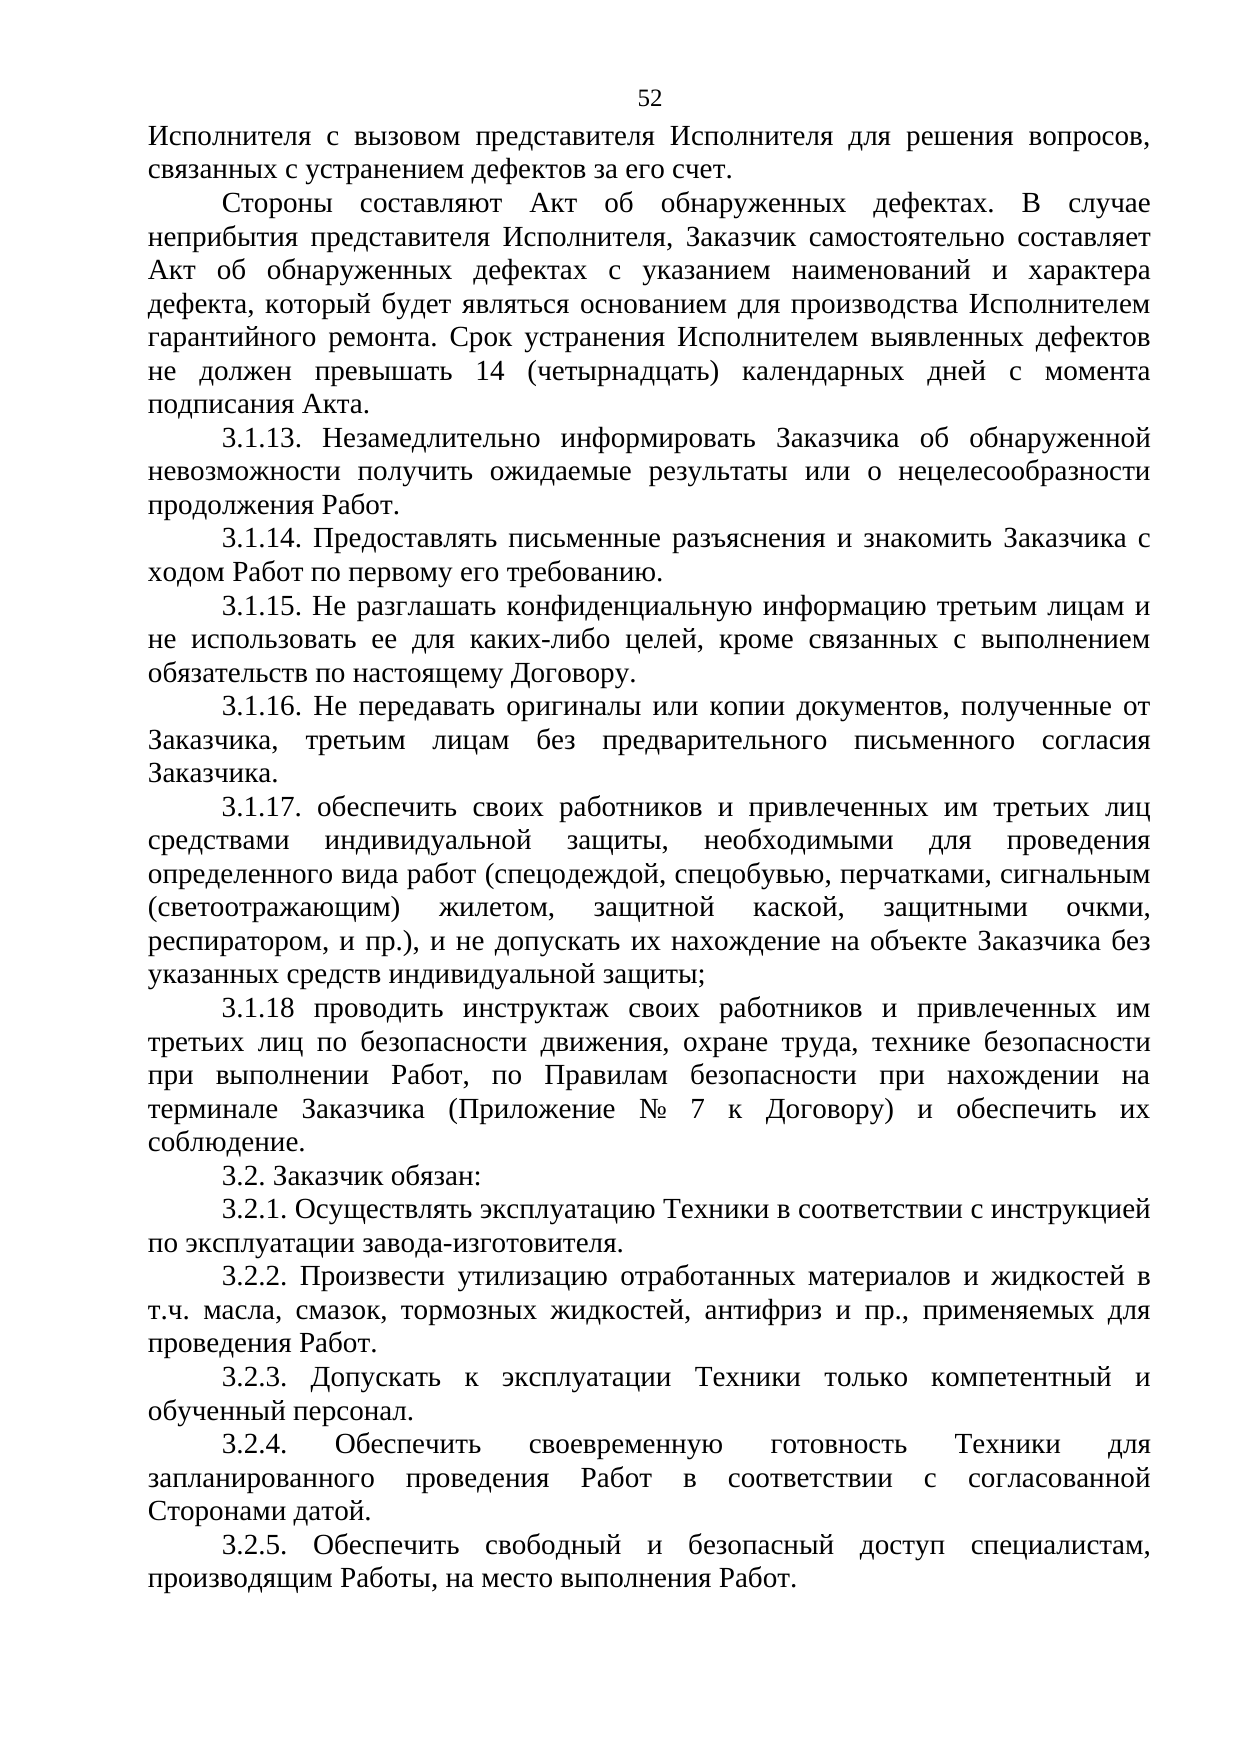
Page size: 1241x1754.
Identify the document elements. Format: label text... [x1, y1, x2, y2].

text 3.2.3. Допускать к эксплуатации Техники только компетентный и обученный персонал. [148, 1359, 1152, 1426]
text 3.1.13. Незамедлительно информировать Заказчика об обнаруженной невозможности получить ожидаемые результаты или о нецелесообразности продолжения Работ. [148, 420, 1152, 521]
text 3.1.14. Предоставлять письменные разъяснения и знакомить Заказчика с ходом Работ по первому его требованию. [148, 521, 1152, 588]
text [148, 118, 1152, 185]
text 3.2.4. Обеспечить своевременную готовность Техники для запланированного проведения Работ в соответствии с согласованной Сторонами датой. [148, 1426, 1152, 1527]
text 3.2.1. Осуществлять эксплуатацию Техники в соответствии с инструкцией по эксплуатации завода-изготовителя. [148, 1191, 1152, 1258]
text 3.2.2. Произвести утилизацию отработанных материалов и жидкостей в т.ч. масла, смазок, тормозных жидкостей, антифриз и пр., применяемых для проведения Работ. [148, 1258, 1152, 1359]
text 3.1.15. Не разглашать конфиденциальную информацию третьим лицам и не использовать ее для каких-либо целей, кроме связанных с выполнением обязательств по настоящему Договору. [148, 588, 1152, 688]
text 3.2.5. Обеспечить свободный и безопасный доступ специалистам, производящим Работы, на место выполнения Работ. [148, 1527, 1152, 1594]
text Стороны составляют Акт об обнаруженных дефектах. В случае неприбытия представителя Исполнителя, Заказчик самостоятельно составляет Акт об обнаруженных дефектах с указанием наименований и характера дефекта, который будет являться основанием для производства Исполнителем гарантийного ремонта. Срок устранения Исполнителем выявленных дефектов не должен превышать 14 (четырнадцать) календарных дней с момента подписания Акта. [148, 185, 1152, 420]
text 3.1.18 проводить инструктаж своих работников и привлеченных им третьих лиц по безопасности движения, охране труда, технике безопасности при выполнении Работ, по Правилам безопасности при нахождении на терминале Заказчика (Приложение № 7 к Договору) и обеспечить их соблюдение. [148, 990, 1152, 1158]
text 3.2. Заказчик обязан: [148, 1158, 1152, 1191]
text 3.1.16. Не передавать оригиналы или копии документов, полученные от Заказчика, третьим лицам без предварительного письменного согласия Заказчика. [148, 688, 1152, 789]
text 3.1.17. обеспечить своих работников и привлеченных им третьих лиц средствами индивидуальной защиты, необходимыми для проведения определенного вида работ (спецодеждой, спецобувью, перчатками, сигнальным (светоотражающим) жилетом, защитной каской, защитными очкми, респиратором, и пр.), и не допускать их нахождение на объекте Заказчика без указанных средств индивидуальной защиты; [148, 789, 1152, 990]
